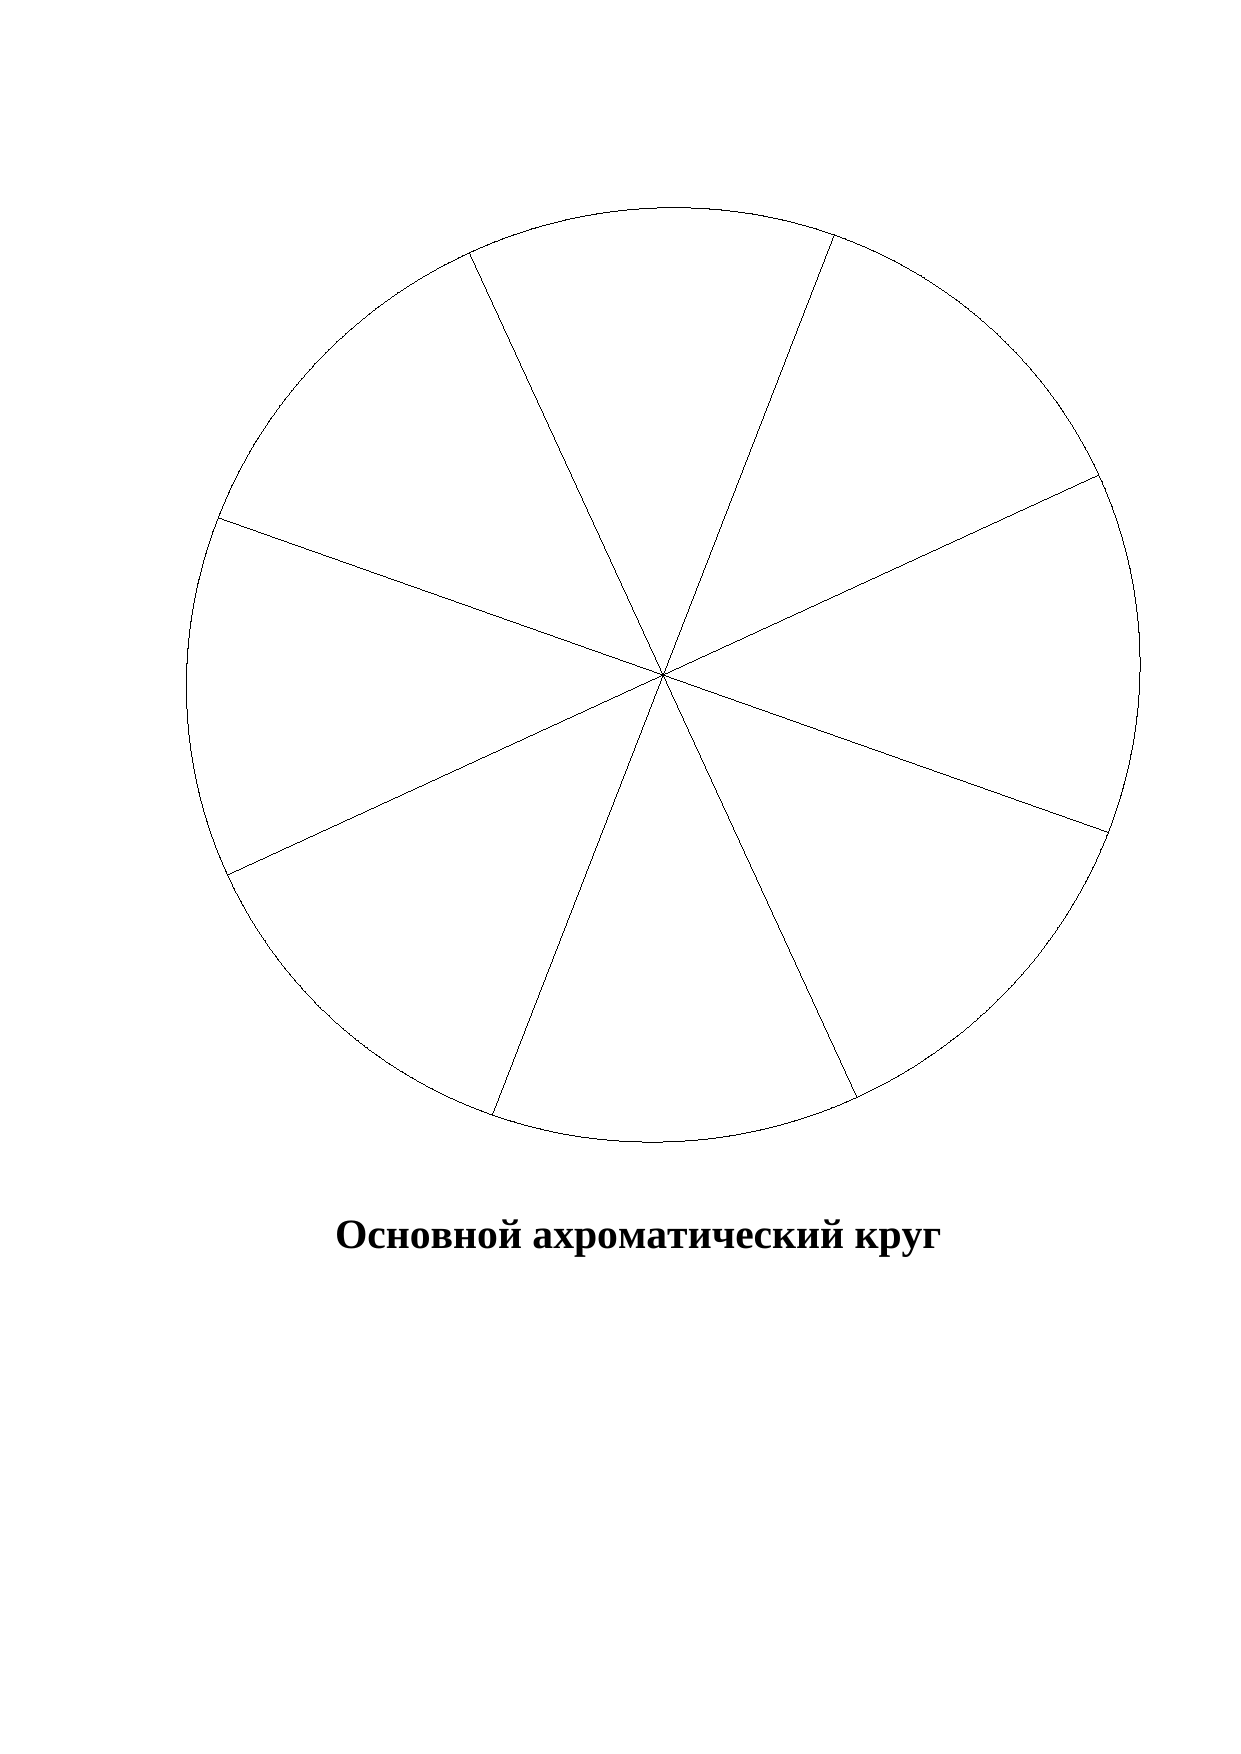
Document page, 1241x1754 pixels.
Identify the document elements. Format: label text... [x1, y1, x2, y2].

text Основной ахроматический круг [89, 150, 1187, 1257]
